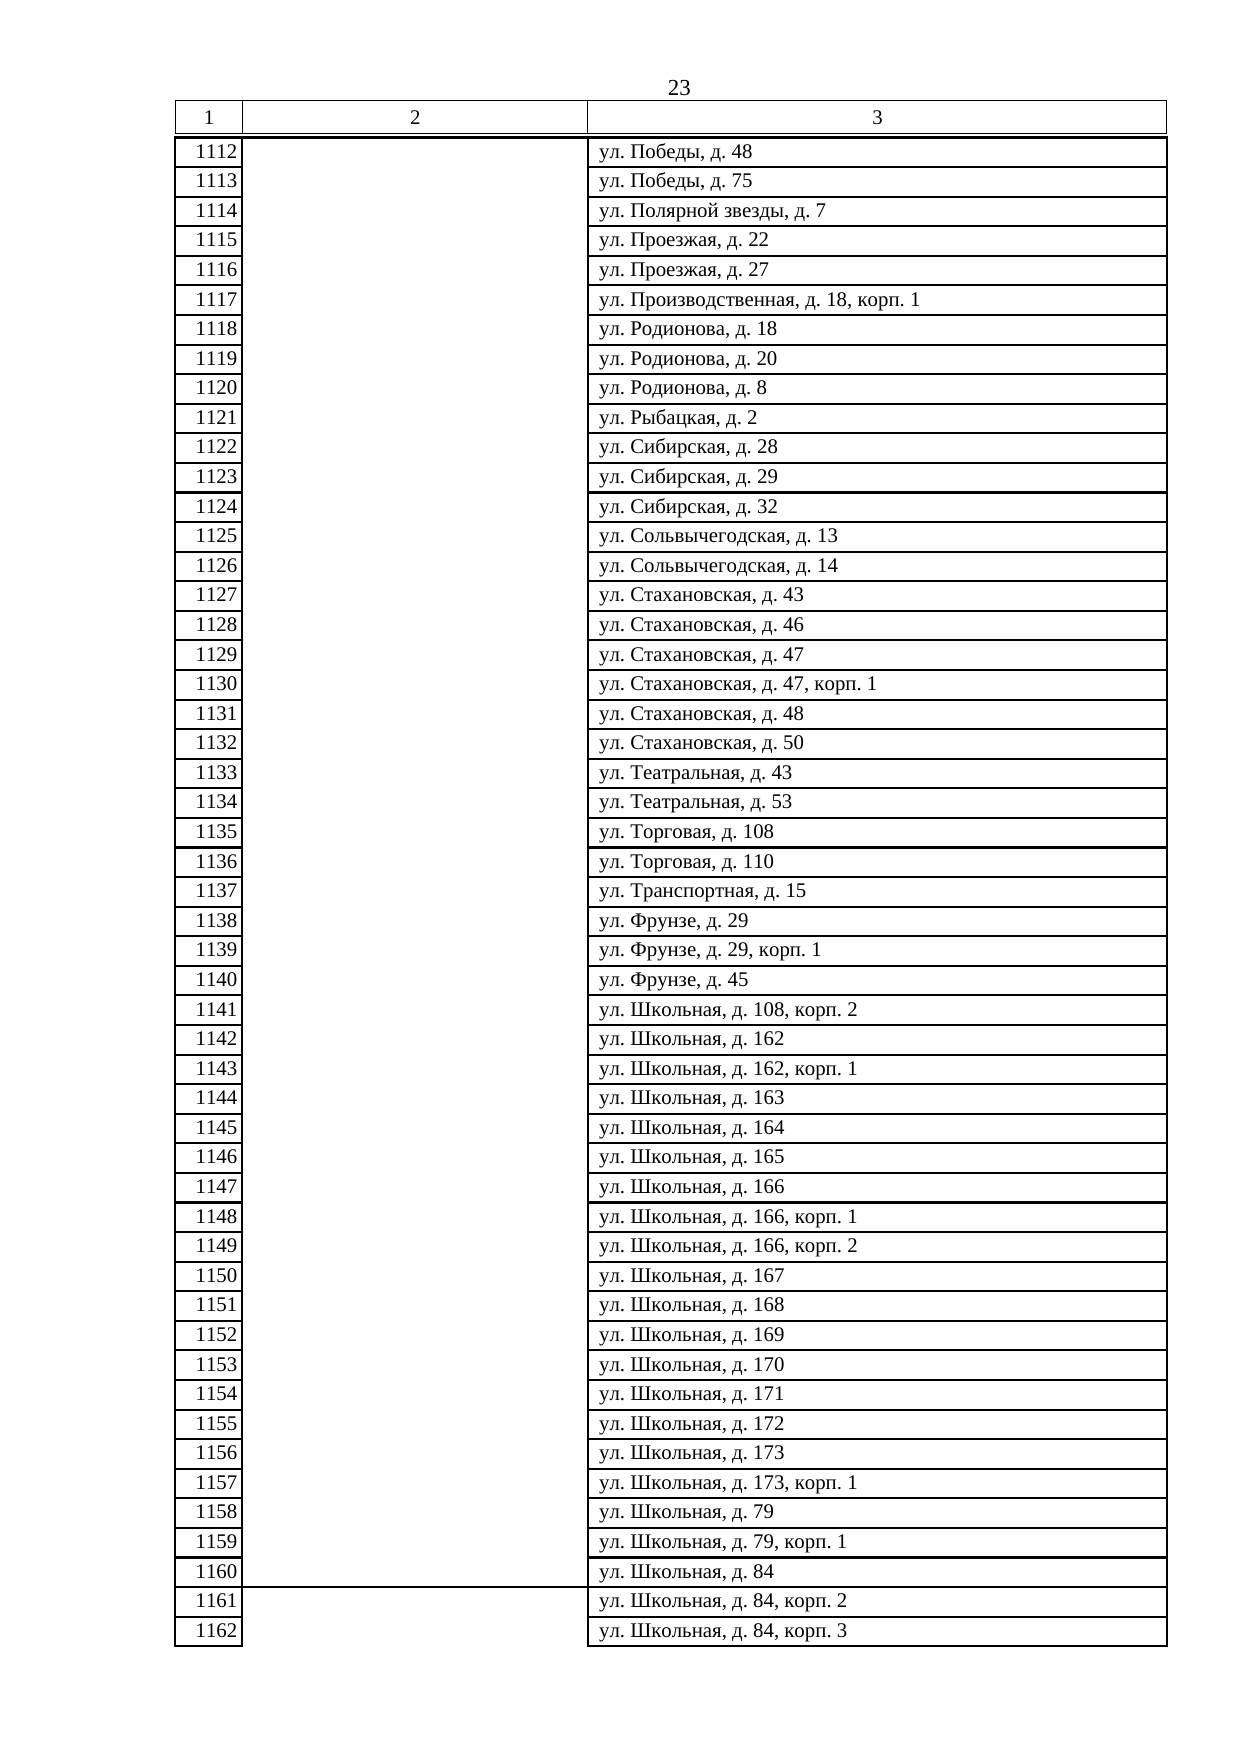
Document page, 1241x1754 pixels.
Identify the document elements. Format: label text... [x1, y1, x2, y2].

table_cell ул. Сольвычегодская, д. 13 [589, 523, 1166, 551]
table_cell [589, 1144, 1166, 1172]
table_cell ул. Стахановская, д. 46 [589, 612, 1166, 639]
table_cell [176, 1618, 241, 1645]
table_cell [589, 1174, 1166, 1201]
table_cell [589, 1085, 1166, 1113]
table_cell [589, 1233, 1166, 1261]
table_cell ул. Стахановская, д. 47 [589, 641, 1166, 669]
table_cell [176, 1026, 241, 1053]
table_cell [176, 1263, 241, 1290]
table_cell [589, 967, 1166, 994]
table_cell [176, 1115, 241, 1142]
table_cell [176, 671, 241, 698]
table_cell ул. Родионова, д. 8 [589, 375, 1166, 403]
table_cell ул. Фрунзе, д. 29, корп. 1 [589, 937, 1166, 965]
table_cell [176, 789, 241, 817]
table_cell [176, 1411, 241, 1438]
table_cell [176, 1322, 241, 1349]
table_cell [176, 730, 241, 758]
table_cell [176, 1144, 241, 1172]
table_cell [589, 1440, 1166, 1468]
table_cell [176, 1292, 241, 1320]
table_cell [176, 701, 241, 728]
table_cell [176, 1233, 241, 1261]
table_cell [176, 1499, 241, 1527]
table_cell ул. Рыбацкая, д. 2 [589, 405, 1166, 432]
table_cell ул. Торговая, д. 110 [589, 849, 1166, 876]
table_cell [176, 494, 241, 521]
table_cell ул. Стахановская, д. 43 [589, 582, 1166, 610]
table_cell [176, 760, 241, 787]
table_cell ул. Сибирская, д. 28 [589, 434, 1166, 462]
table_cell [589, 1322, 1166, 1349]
table_cell ул. Театральная, д. 43 [589, 760, 1166, 787]
table_cell ул. Проезжая, д. 22 [589, 227, 1166, 255]
table_cell ул. Сольвычегодская, д. 14 [589, 553, 1166, 580]
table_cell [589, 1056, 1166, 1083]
table_cell ул. Родионова, д. 20 [589, 346, 1166, 373]
table_cell [176, 168, 241, 196]
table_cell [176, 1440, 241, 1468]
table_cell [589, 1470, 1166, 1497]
table_cell [176, 139, 241, 166]
table_cell ул. Сибирская, д. 32 [589, 494, 1166, 521]
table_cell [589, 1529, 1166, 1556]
table_cell [176, 198, 241, 225]
table_cell [176, 523, 241, 551]
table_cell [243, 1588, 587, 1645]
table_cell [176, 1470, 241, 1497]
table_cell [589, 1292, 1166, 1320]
table_cell ул. Стахановская, д. 50 [589, 730, 1166, 758]
table_cell [176, 316, 241, 343]
table_cell [176, 937, 241, 965]
table_cell [176, 405, 241, 432]
table_cell [176, 878, 241, 906]
table_cell ул. Проезжая, д. 27 [589, 257, 1166, 284]
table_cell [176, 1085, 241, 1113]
table_cell [176, 286, 241, 314]
table_cell [176, 612, 241, 639]
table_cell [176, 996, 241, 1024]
table_cell [176, 849, 241, 876]
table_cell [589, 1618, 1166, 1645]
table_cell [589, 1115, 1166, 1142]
table_cell [176, 582, 241, 610]
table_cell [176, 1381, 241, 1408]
table_cell ул. Победы, д. 75 [589, 168, 1166, 196]
table_cell [176, 553, 241, 580]
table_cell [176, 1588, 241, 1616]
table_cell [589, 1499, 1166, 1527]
table_cell [176, 257, 241, 284]
table_cell ул. Торговая, д. 108 [589, 819, 1166, 846]
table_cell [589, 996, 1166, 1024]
table_cell ул. Театральная, д. 53 [589, 789, 1166, 817]
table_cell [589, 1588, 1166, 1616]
table_cell [176, 434, 241, 462]
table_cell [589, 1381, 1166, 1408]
table_cell ул. Производственная, д. 18, корп. 1 [589, 286, 1166, 314]
table_cell [176, 227, 241, 255]
table_cell [176, 819, 241, 846]
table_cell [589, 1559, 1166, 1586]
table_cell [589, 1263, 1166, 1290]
table_cell [176, 346, 241, 373]
table_cell ул. Сибирская, д. 29 [589, 464, 1166, 491]
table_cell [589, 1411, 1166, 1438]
table_cell [176, 641, 241, 669]
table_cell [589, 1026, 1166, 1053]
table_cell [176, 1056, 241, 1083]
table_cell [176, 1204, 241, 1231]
table_cell ул. Стахановская, д. 47, корп. 1 [589, 671, 1166, 698]
table_cell ул. Полярной звезды, д. 7 [589, 198, 1166, 225]
table_cell ул. Фрунзе, д. 29 [589, 908, 1166, 935]
table_cell ул. Победы, д. 48 [589, 139, 1166, 166]
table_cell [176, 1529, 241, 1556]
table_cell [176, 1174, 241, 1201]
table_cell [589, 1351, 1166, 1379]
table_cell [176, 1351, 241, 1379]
table_cell [176, 375, 241, 403]
table_cell [176, 908, 241, 935]
table_cell ул. Стахановская, д. 48 [589, 701, 1166, 728]
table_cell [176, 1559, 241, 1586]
table_cell [176, 464, 241, 491]
table_cell ул. Родионова, д. 18 [589, 316, 1166, 343]
table_cell [176, 967, 241, 994]
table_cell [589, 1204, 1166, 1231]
table_cell ул. Транспортная, д. 15 [589, 878, 1166, 906]
